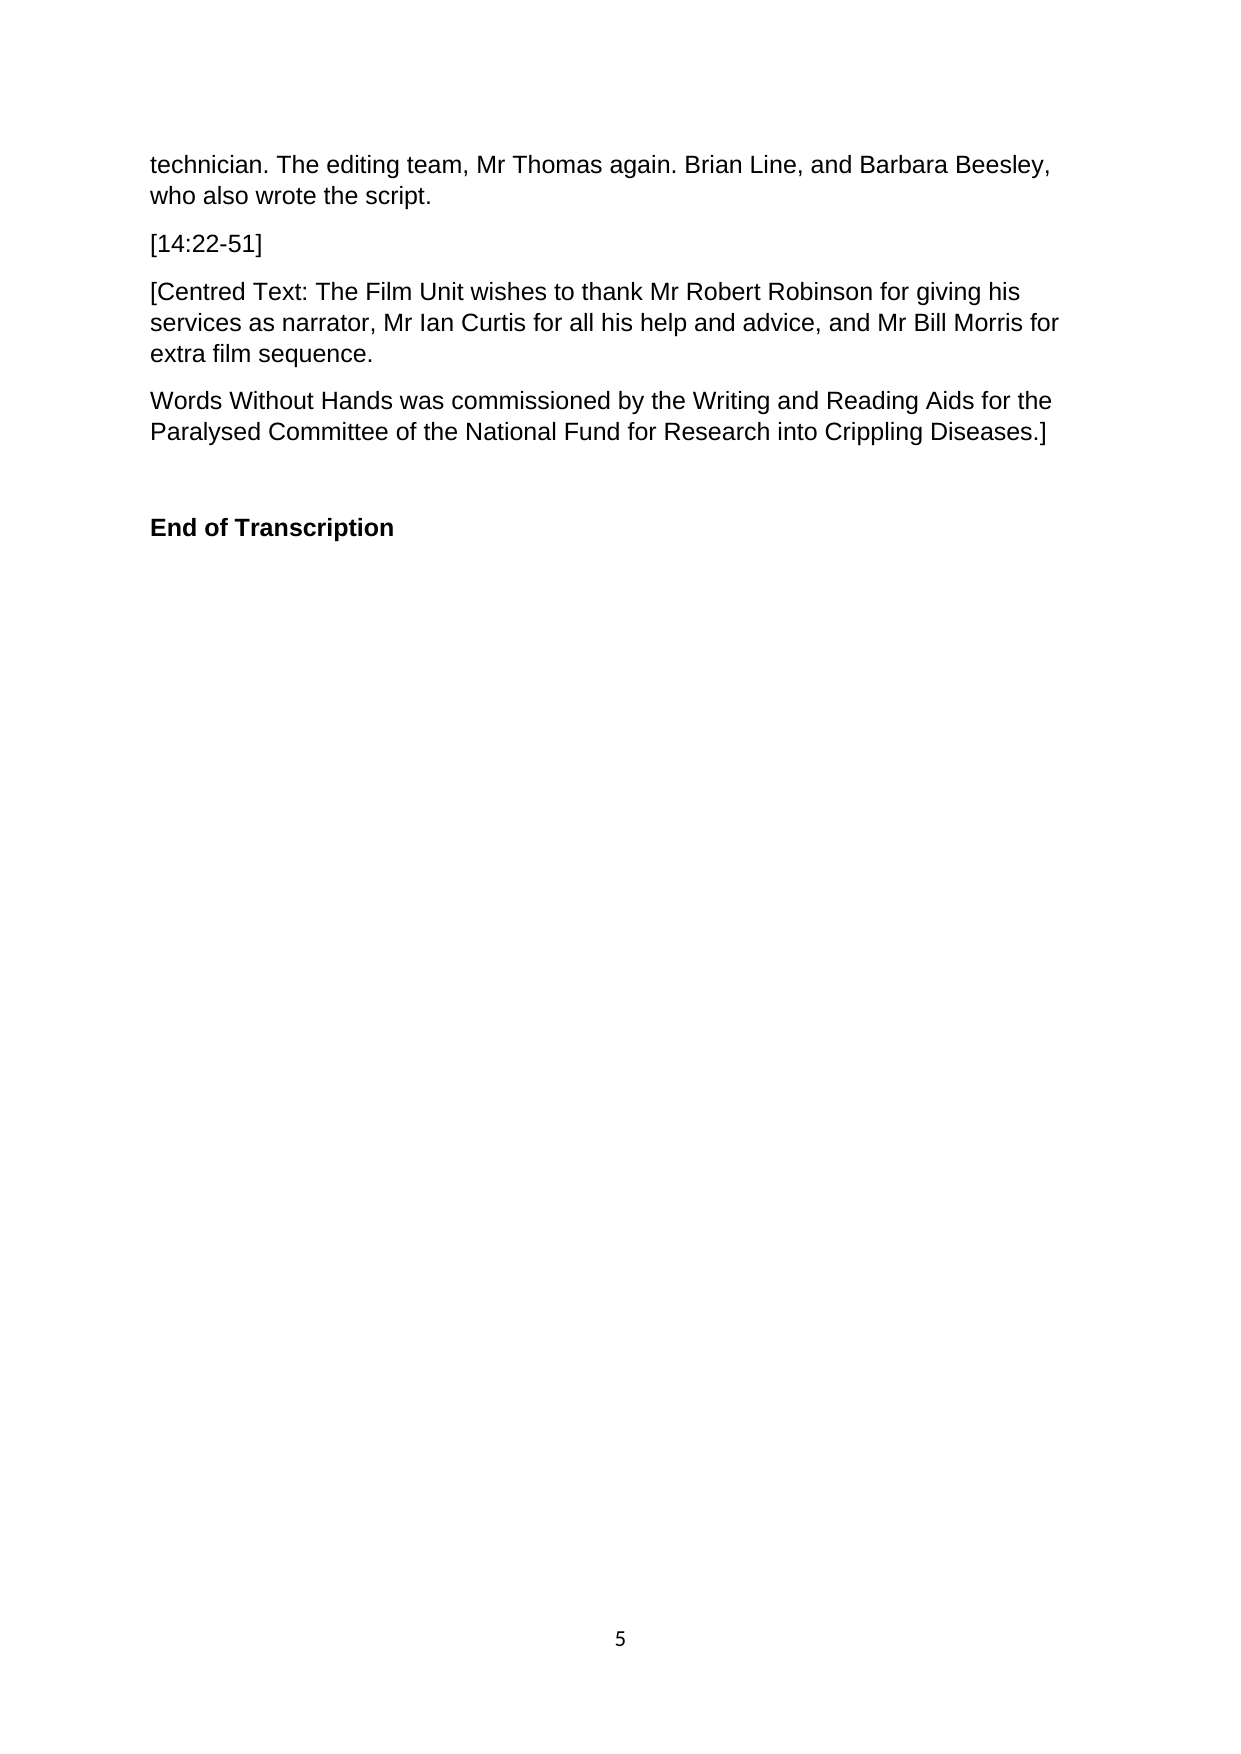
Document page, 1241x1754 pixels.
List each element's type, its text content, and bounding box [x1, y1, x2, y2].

text End of Transcription [150, 513, 1090, 541]
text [150, 150, 1090, 210]
text [Centred Text: The Film Unit wishes to thank Mr Robert Robinson for giving his services as narrator, Mr Ian Curtis for all his help and advice, and Mr Bill Morris for extra film sequence. [150, 276, 1090, 367]
text [14:22-51] [150, 229, 1090, 257]
text Words Without Hands was commissioned by the Writing and Reading Aids for the Paralysed Committee of the National Fund for Research into Crippling Diseases.] [150, 386, 1090, 446]
